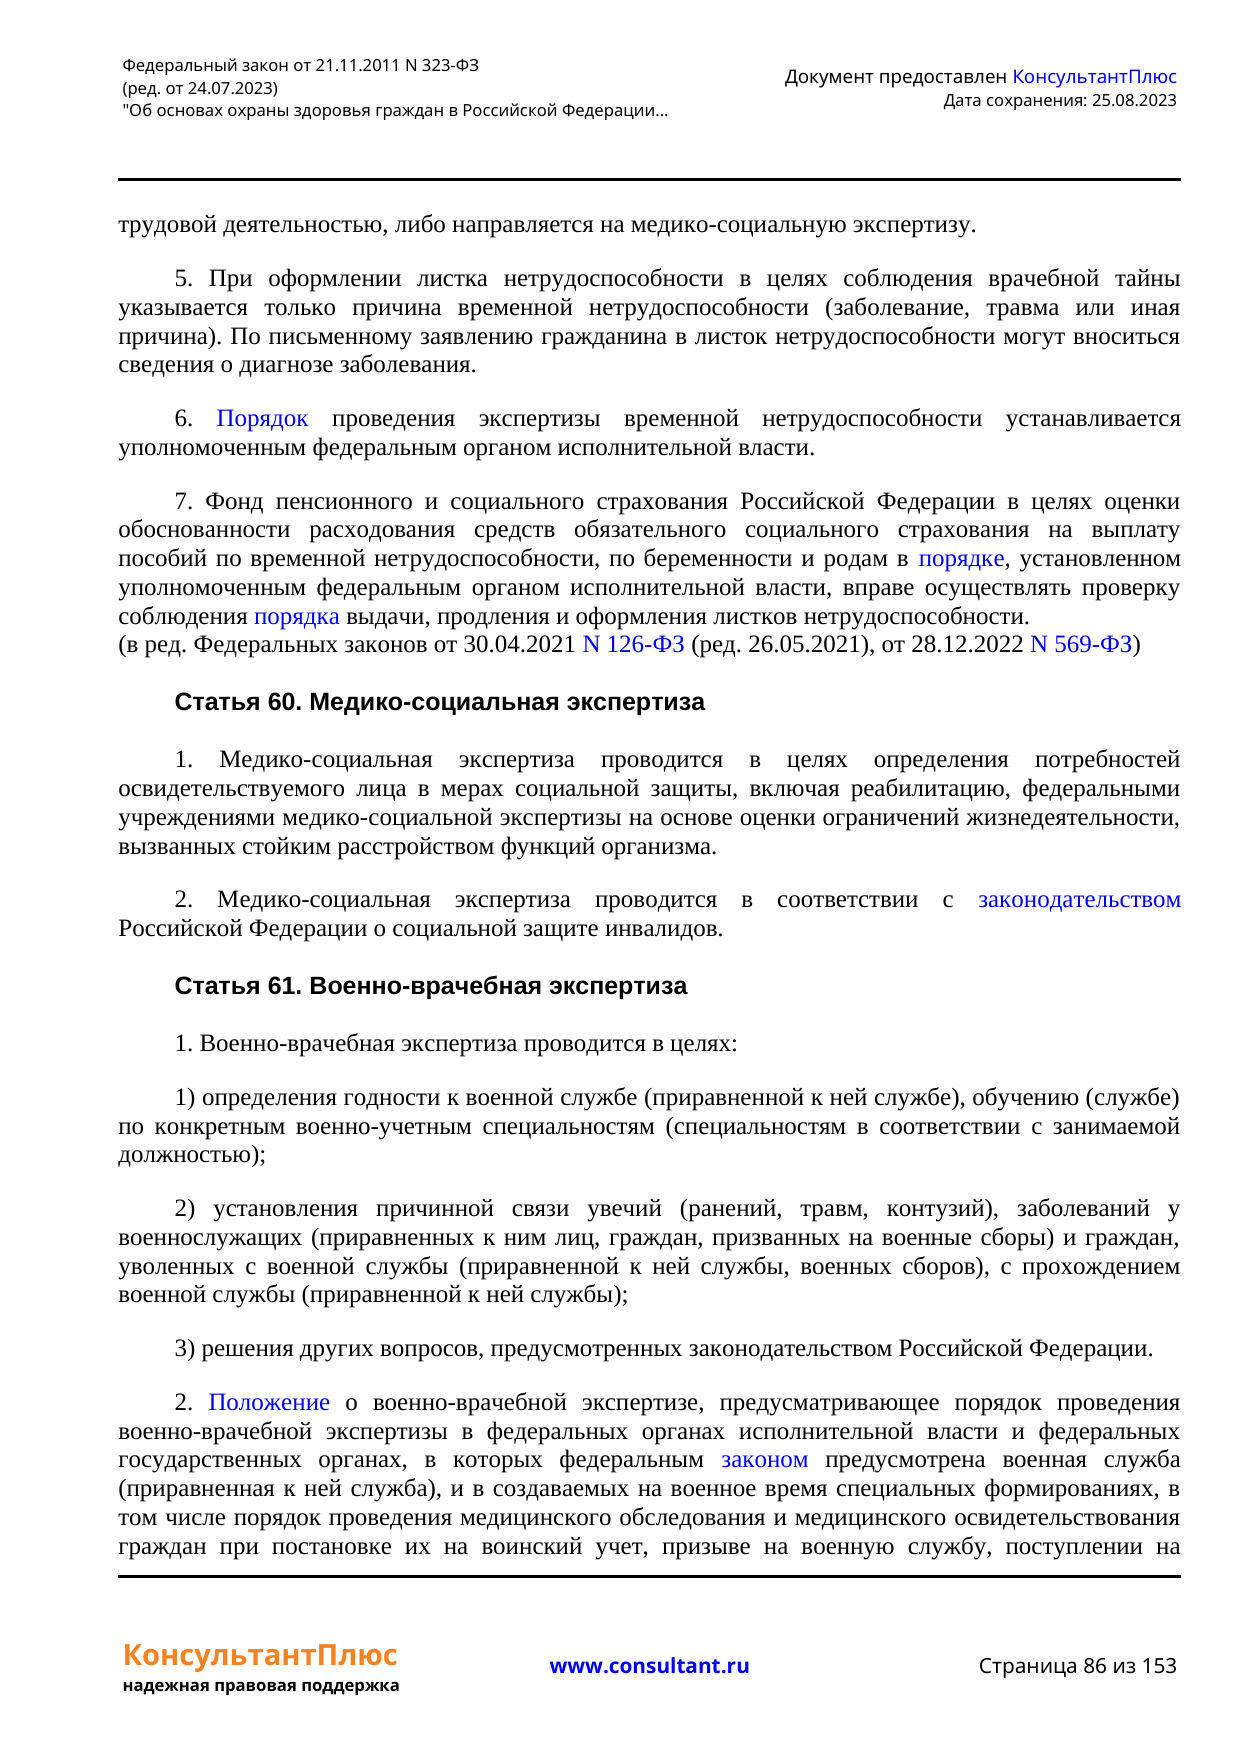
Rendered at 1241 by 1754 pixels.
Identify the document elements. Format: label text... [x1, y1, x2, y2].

text 7. Фонд пенсионного и социального страхования Российской Федерации в целях оценки обоснованности расходования средств обязательного социального страхования на выплату пособий по временной нетрудоспособности, по беременности и родам в порядке, установленном уполномоченным федеральным органом исполнительной власти, вправе осуществлять проверку соблюдения порядка выдачи, продления и оформления листков нетрудоспособности. [118, 486, 1181, 629]
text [118, 1387, 1181, 1559]
text 1. Медико-социальная экспертиза проводится в целях определения потребностей освидетельствуемого лица в мерах социальной защиты, включая реабилитацию, федеральными учреждениями медико-социальной экспертизы на основе оценки ограничений жизнедеятельности, вызванных стойким расстройством функций организма. [118, 744, 1181, 859]
text 2) установления причинной связи увечий (ранений, травм, контузий), заболеваний у военнослужащих (приравненных к ним лиц, граждан, призванных на военные сборы) и граждан, уволенных с военной службы (приравненной к ней службы, военных сборов), с прохождением военной службы (приравненной к ней службы); [118, 1193, 1181, 1308]
text 3) решения других вопросов, предусмотренных законодательством Российской Федерации. [118, 1333, 1181, 1362]
text (в ред. Федеральных законов от 30.04.2021 N 126-ФЗ (ред. 26.05.2021), от 28.12.2022 N 569-ФЗ) [118, 629, 1181, 658]
title Статья 60. Медико-социальная экспертиза [118, 687, 1181, 716]
text 5. При оформлении листка нетрудоспособности в целях соблюдения врачебной тайны указывается только причина временной нетрудоспособности (заболевание, травма или иная причина). По письменному заявлению гражданина в листок нетрудоспособности могут вноситься сведения о диагнозе заболевания. [118, 263, 1181, 378]
text 1. Военно-врачебная экспертиза проводится в целях: [118, 1028, 1181, 1057]
text 2. Медико-социальная экспертиза проводится в соответствии с законодательством Российской Федерации о социальной защите инвалидов. [118, 884, 1181, 942]
text 6. Порядок проведения экспертизы временной нетрудоспособности устанавливается уполномоченным федеральным органом исполнительной власти. [118, 403, 1181, 461]
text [118, 209, 1181, 238]
text 1) определения годности к военной службе (приравненной к ней службе), обучению (службе) по конкретным военно-учетным специальностям (специальностям в соответствии с занимаемой должностью); [118, 1082, 1181, 1168]
title Статья 61. Военно-врачебная экспертиза [118, 971, 1181, 999]
